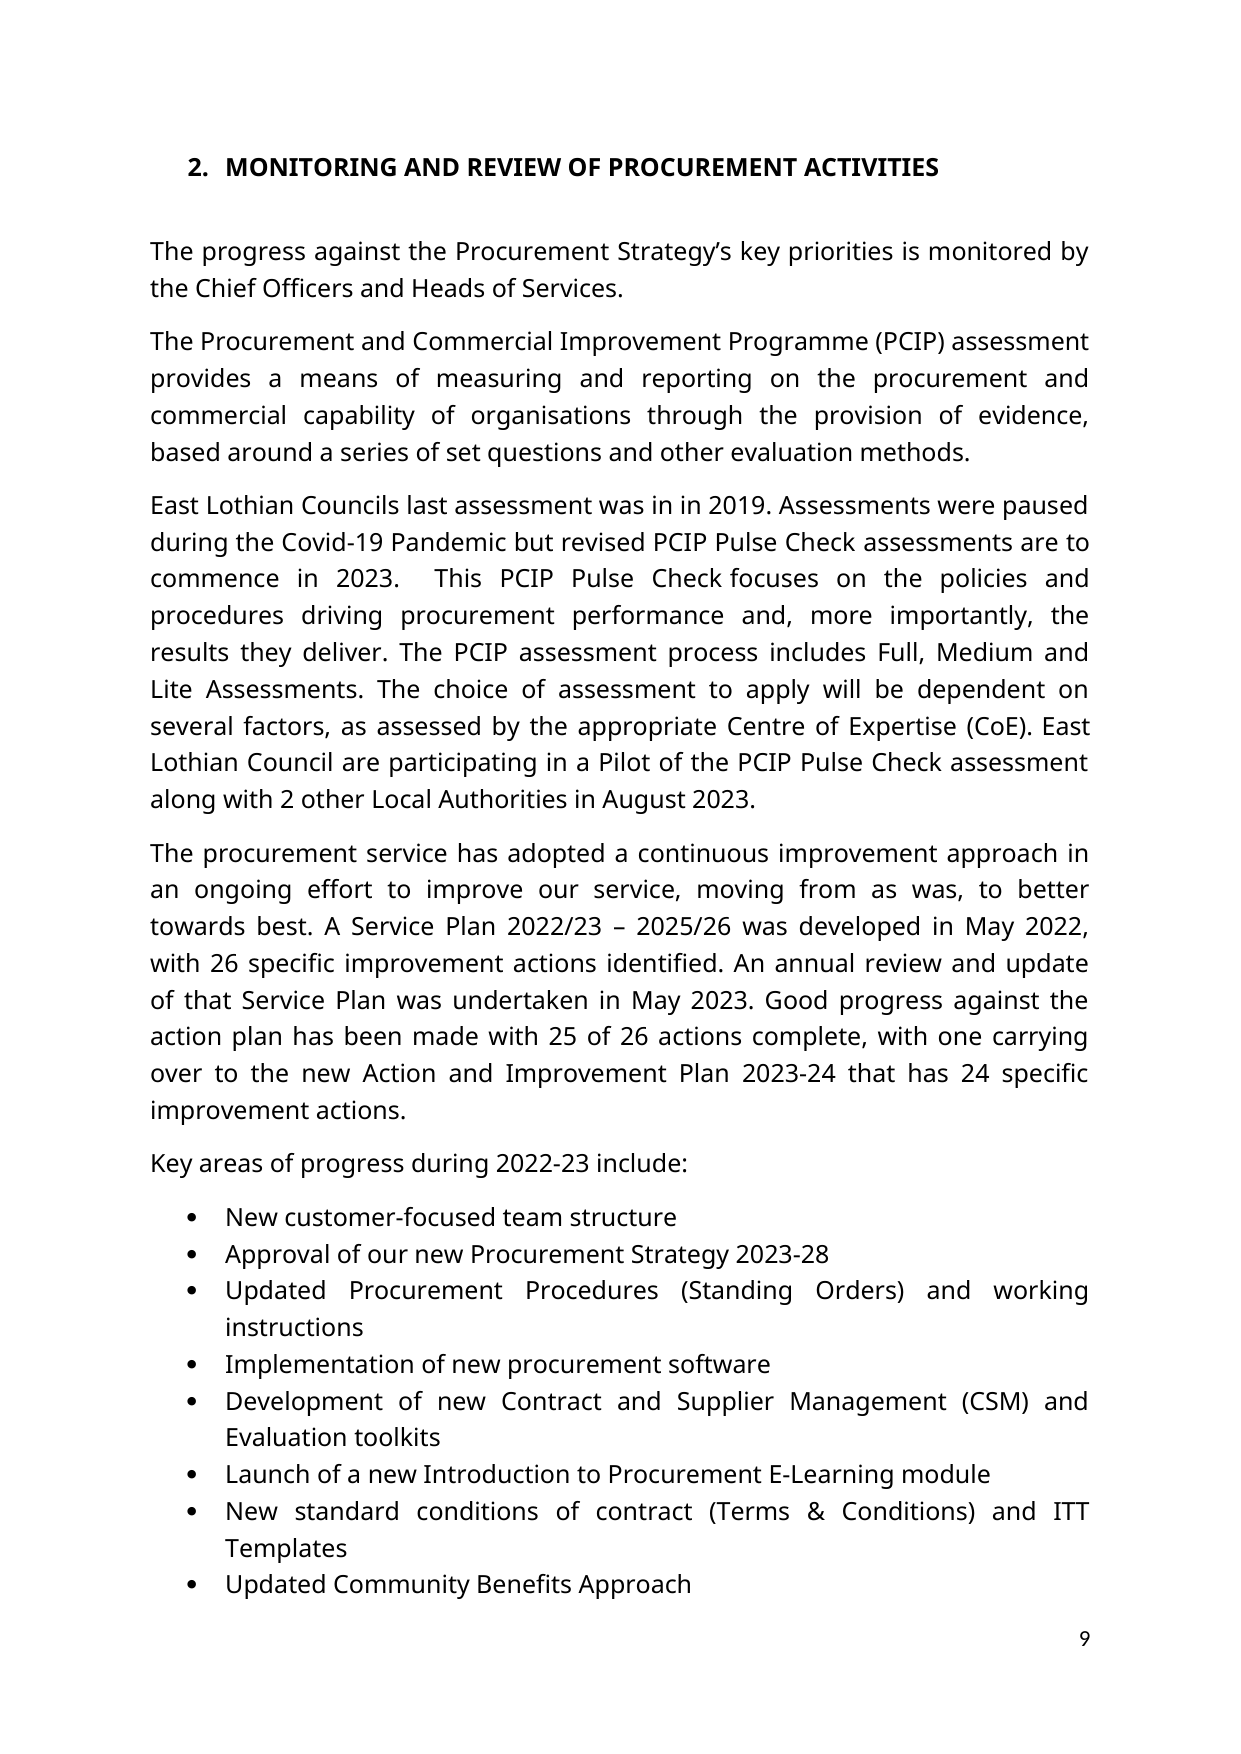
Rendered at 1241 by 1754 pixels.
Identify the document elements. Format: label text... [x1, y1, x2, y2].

list New customer-focused team structure [187, 1199, 1090, 1233]
list Development of new Contract and Supplier Management (CSM) and Evaluation toolkits [187, 1383, 1090, 1454]
text The procurement service has adopted a continuous improvement approach in an ongoing effort to improve our service, moving from as was, to better towards best. A Service Plan 2022/23 – 2025/26 was developed in May 2022, with 26 specific improvement actions identified. An annual review and update of that Service Plan was undertaken in May 2023. Good progress against the action plan has been made with 25 of 26 actions complete, with one carrying over to the new Action and Improvement Plan 2023-24 that has 24 specific improvement actions. [150, 835, 1090, 1127]
text East Lothian Councils last assessment was in in 2019. Assessments were paused during the Covid-19 Pandemic but revised PCIP Pulse Check assessments are to commence in 2023. This PCIP Pulse Check focuses on the policies and procedures driving procurement performance and, more importantly, the results they deliver. The PCIP assessment process includes Full, Medium and Lite Assessments. The choice of assessment to apply will be dependent on several factors, as assessed by the appropriate Centre of Expertise (CoE). East Lothian Council are participating in a Pilot of the PCIP Pulse Check assessment along with 2 other Local Authorities in August 2023. [150, 488, 1090, 816]
list Launch of a new Introduction to Procurement E-Learning module [187, 1457, 1090, 1491]
text The progress against the Procurement Strategy’s key priorities is monitored by the Chief Officers and Heads of Services. [150, 234, 1090, 304]
list New standard conditions of contract (Terms & Conditions) and ITT Templates [187, 1494, 1090, 1564]
text Key areas of progress during 2022-23 include: [150, 1146, 1090, 1180]
list MONITORING AND REVIEW OF PROCUREMENT ACTIVITIES [187, 150, 1090, 184]
list Updated Community Benefits Approach [187, 1567, 1090, 1601]
text The Procurement and Commercial Improvement Programme (PCIP) assessment provides a means of measuring and reporting on the procurement and commercial capability of organisations through the provision of evidence, based around a series of set questions and other evaluation methods. [150, 324, 1090, 468]
list Implementation of new procurement software [187, 1347, 1090, 1381]
list Approval of our new Procurement Strategy 2023-28 [187, 1236, 1090, 1270]
list Updated Procurement Procedures (Standing Orders) and working instructions [187, 1273, 1090, 1344]
